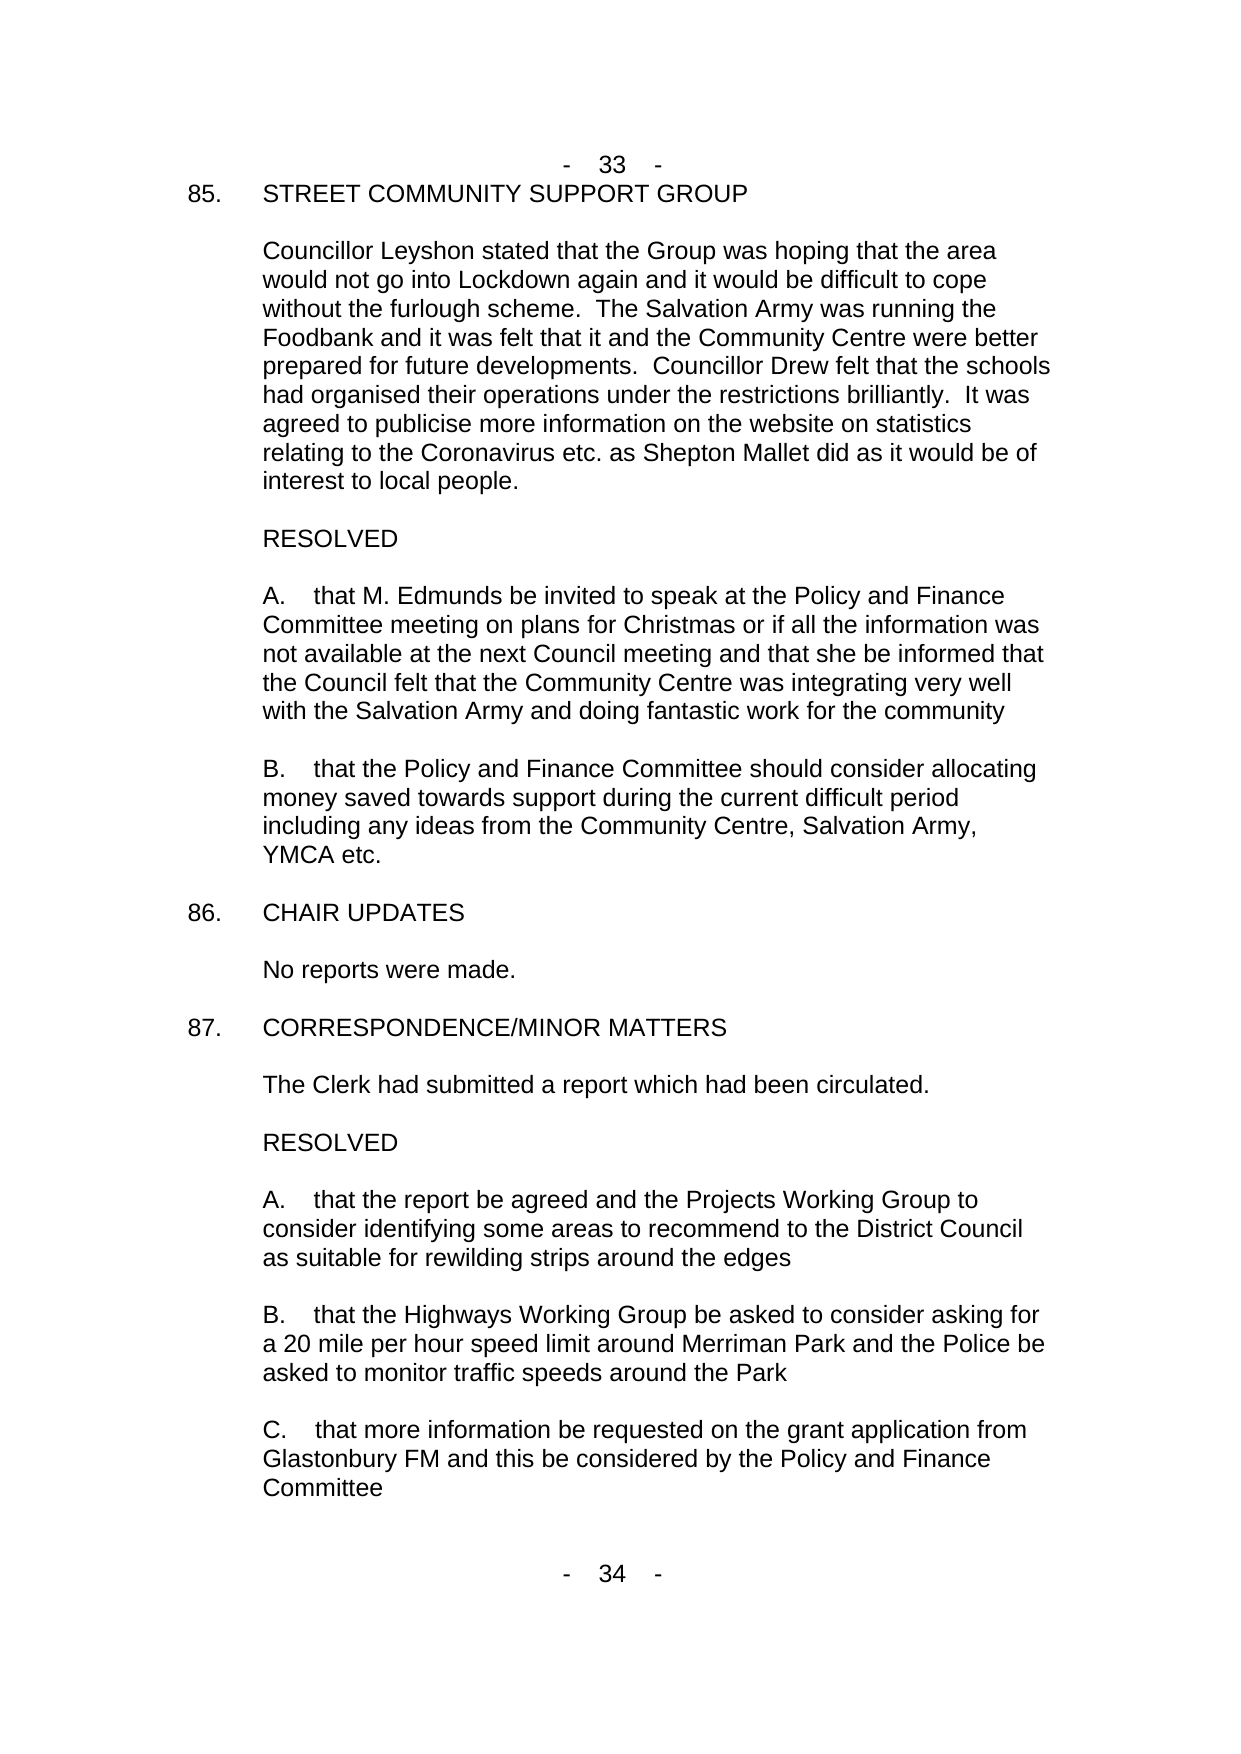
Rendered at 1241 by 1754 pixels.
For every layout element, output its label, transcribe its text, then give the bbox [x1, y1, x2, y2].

text B. that the Policy and Finance Committee should consider allocating [262, 754, 1053, 782]
text Committee meeting on plans for Christmas or if all the information was [262, 610, 1053, 639]
text including any ideas from the Community Centre, Salvation Army, YMCA etc. [262, 811, 1053, 869]
text RESOLVED [262, 524, 1053, 552]
text - 34 - [262, 1559, 1053, 1587]
text No reports were made. [187, 955, 1053, 984]
text interest to local people. [262, 466, 1053, 495]
text 86. CHAIR UPDATES [187, 897, 1053, 926]
text A. that the report be agreed and the Projects Working Group to consider identifying some areas to recommend to the District Council as suitable for rewilding strips around the edges [262, 1185, 1053, 1271]
text 85. STREET COMMUNITY SUPPORT GROUP [187, 179, 1053, 207]
text B. that the Highways Working Group be asked to consider asking for [262, 1300, 1053, 1329]
text A. that M. Edmunds be invited to speak at the Policy and Finance [262, 581, 1053, 610]
text RESOLVED [187, 1127, 1053, 1156]
text C. that more information be requested on the grant application from Glastonbury FM and this be considered by the Policy and Finance Committee [262, 1415, 1053, 1501]
text money saved towards support during the current difficult period [262, 782, 1053, 811]
text - 33 - [187, 150, 1053, 179]
text 87. CORRESPONDENCE/MINOR MATTERS [187, 1012, 1053, 1041]
text Councillor Leyshon stated that the Group was hoping that the area would not go into Lockdown again and it would be difficult to cope without the furlough scheme. The Salvation Army was running the Foodbank and it was felt that it and the Community Centre were better prepared for future developments. Councillor Drew felt that the schools had organised their operations under the restrictions brilliantly. It was [262, 236, 1053, 409]
text not available at the next Council meeting and that she be informed that the Council felt that the Community Centre was integrating very well with the Salvation Army and doing fantastic work for the community [262, 639, 1053, 725]
text The Clerk had submitted a report which had been circulated. [187, 1070, 1053, 1099]
text agreed to publicise more information on the website on statistics relating to the Coronavirus etc. as Shepton Mallet did as it would be of [262, 409, 1053, 466]
text asked to monitor traffic speeds around the Park [262, 1357, 1053, 1386]
text a 20 mile per hour speed limit around Merriman Park and the Police be [262, 1329, 1053, 1357]
